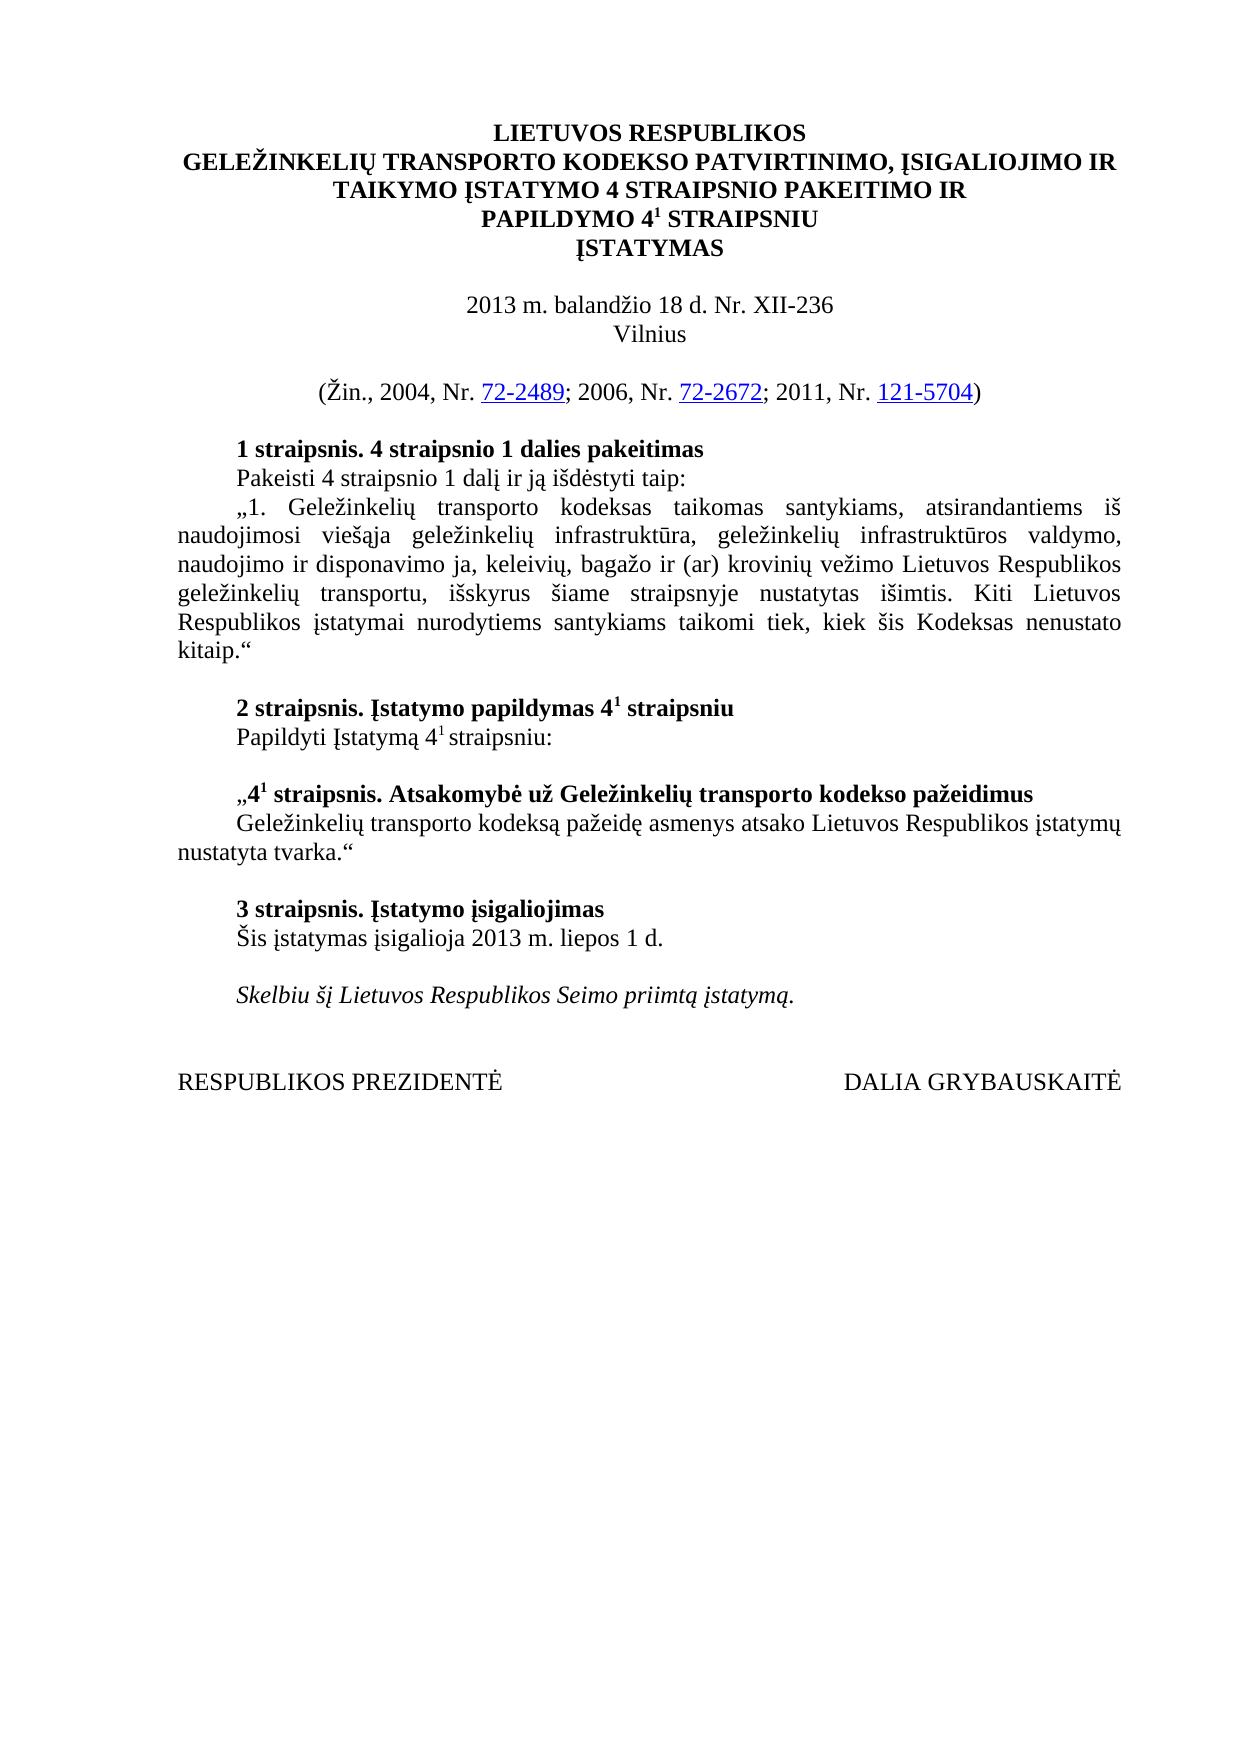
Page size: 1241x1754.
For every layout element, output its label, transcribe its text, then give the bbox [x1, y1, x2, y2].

text Geležinkelių transporto kodeksą pažeidę asmenys atsako Lietuvos Respublikos įstatymų nustatyta tvarka.“ [177, 808, 1122, 866]
text Šis įstatymas įsigalioja 2013 m. liepos 1 d. [177, 923, 1122, 952]
text (Žin., 2004, Nr. ; 2006, Nr. ; 2011, Nr. ) [177, 377, 1122, 406]
text „1. Geležinkelių transporto kodeksas taikomas santykiams, atsirandantiems iš naudojimosi viešąja geležinkelių infrastruktūra, geležinkelių infrastruktūros valdymo, naudojimo ir disponavimo ja, keleivių, bagažo ir (ar) krovinių vežimo Lietuvos Respublikos geležinkelių transportu, išskyrus šiame straipsnyje nustatytas išimtis. Kiti Lietuvos Respublikos įstatymai nurodytiems santykiams taikomi tiek, kiek šis Kodeksas nenustato kitaip.“ [177, 492, 1122, 664]
text Skelbiu šį Lietuvos Respublikos Seimo priimtą įstatymą. [177, 981, 1122, 1009]
text „41 straipsnis. Atsakomybė už Geležinkelių transporto kodekso pažeidimus [177, 779, 1122, 808]
text GELEŽINKELIŲ TRANSPORTO KODEKSO PATVIRTINIMO, ĮSIGALIOJIMO IR TAIKYMO ĮSTATYMO 4 STRAIPSNIO PAKEITIMO IR [177, 147, 1122, 204]
text PAPILDYMO 41 STRAIPSNIU [177, 204, 1122, 233]
text ĮSTATYMAS [177, 233, 1122, 262]
text 1 straipsnis. 4 straipsnio 1 dalies pakeitimas [177, 434, 1122, 463]
text 2 straipsnis. Įstatymo papildymas 41 straipsniu [177, 693, 1122, 722]
text Vilnius [177, 319, 1122, 348]
text RESPUBLIKOS PREZIDENTĖ DALIA GRYBAUSKAITĖ [177, 1067, 1122, 1096]
text LIETUVOS RESPUBLIKOS [177, 118, 1122, 147]
text 2013 m. balandžio 18 d. Nr. XII-236 [177, 291, 1122, 319]
text 3 straipsnis. Įstatymo įsigaliojimas [177, 894, 1122, 923]
text Papildyti Įstatymą 41 straipsniu: [177, 722, 1122, 751]
text Pakeisti 4 straipsnio 1 dalį ir ją išdėstyti taip: [177, 463, 1122, 492]
